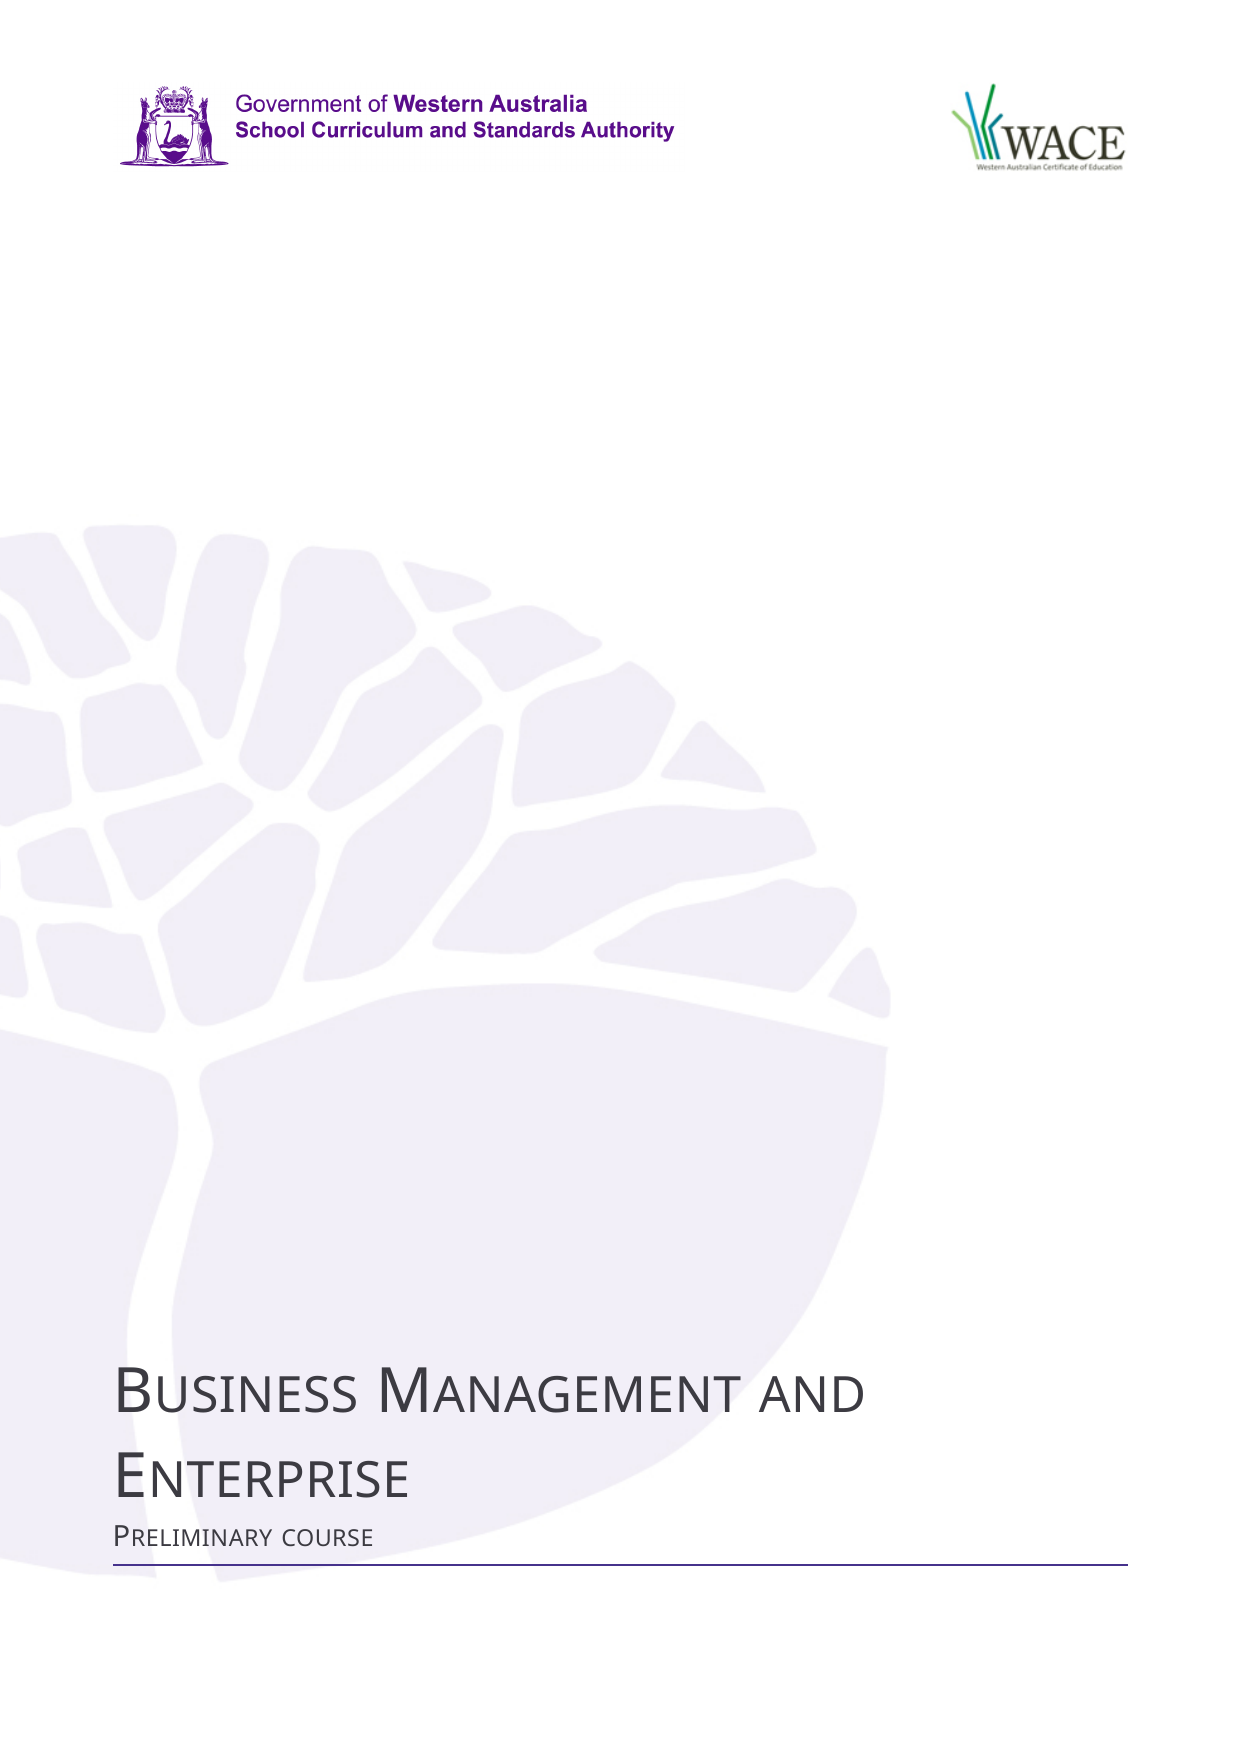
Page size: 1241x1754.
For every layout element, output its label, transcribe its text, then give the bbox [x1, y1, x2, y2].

picture [950, 82, 1128, 172]
title Preliminary course [112, 1516, 1128, 1566]
picture [112, 82, 685, 172]
title Business Management and Enterprise [112, 1346, 1128, 1516]
picture [0, 490, 911, 1604]
